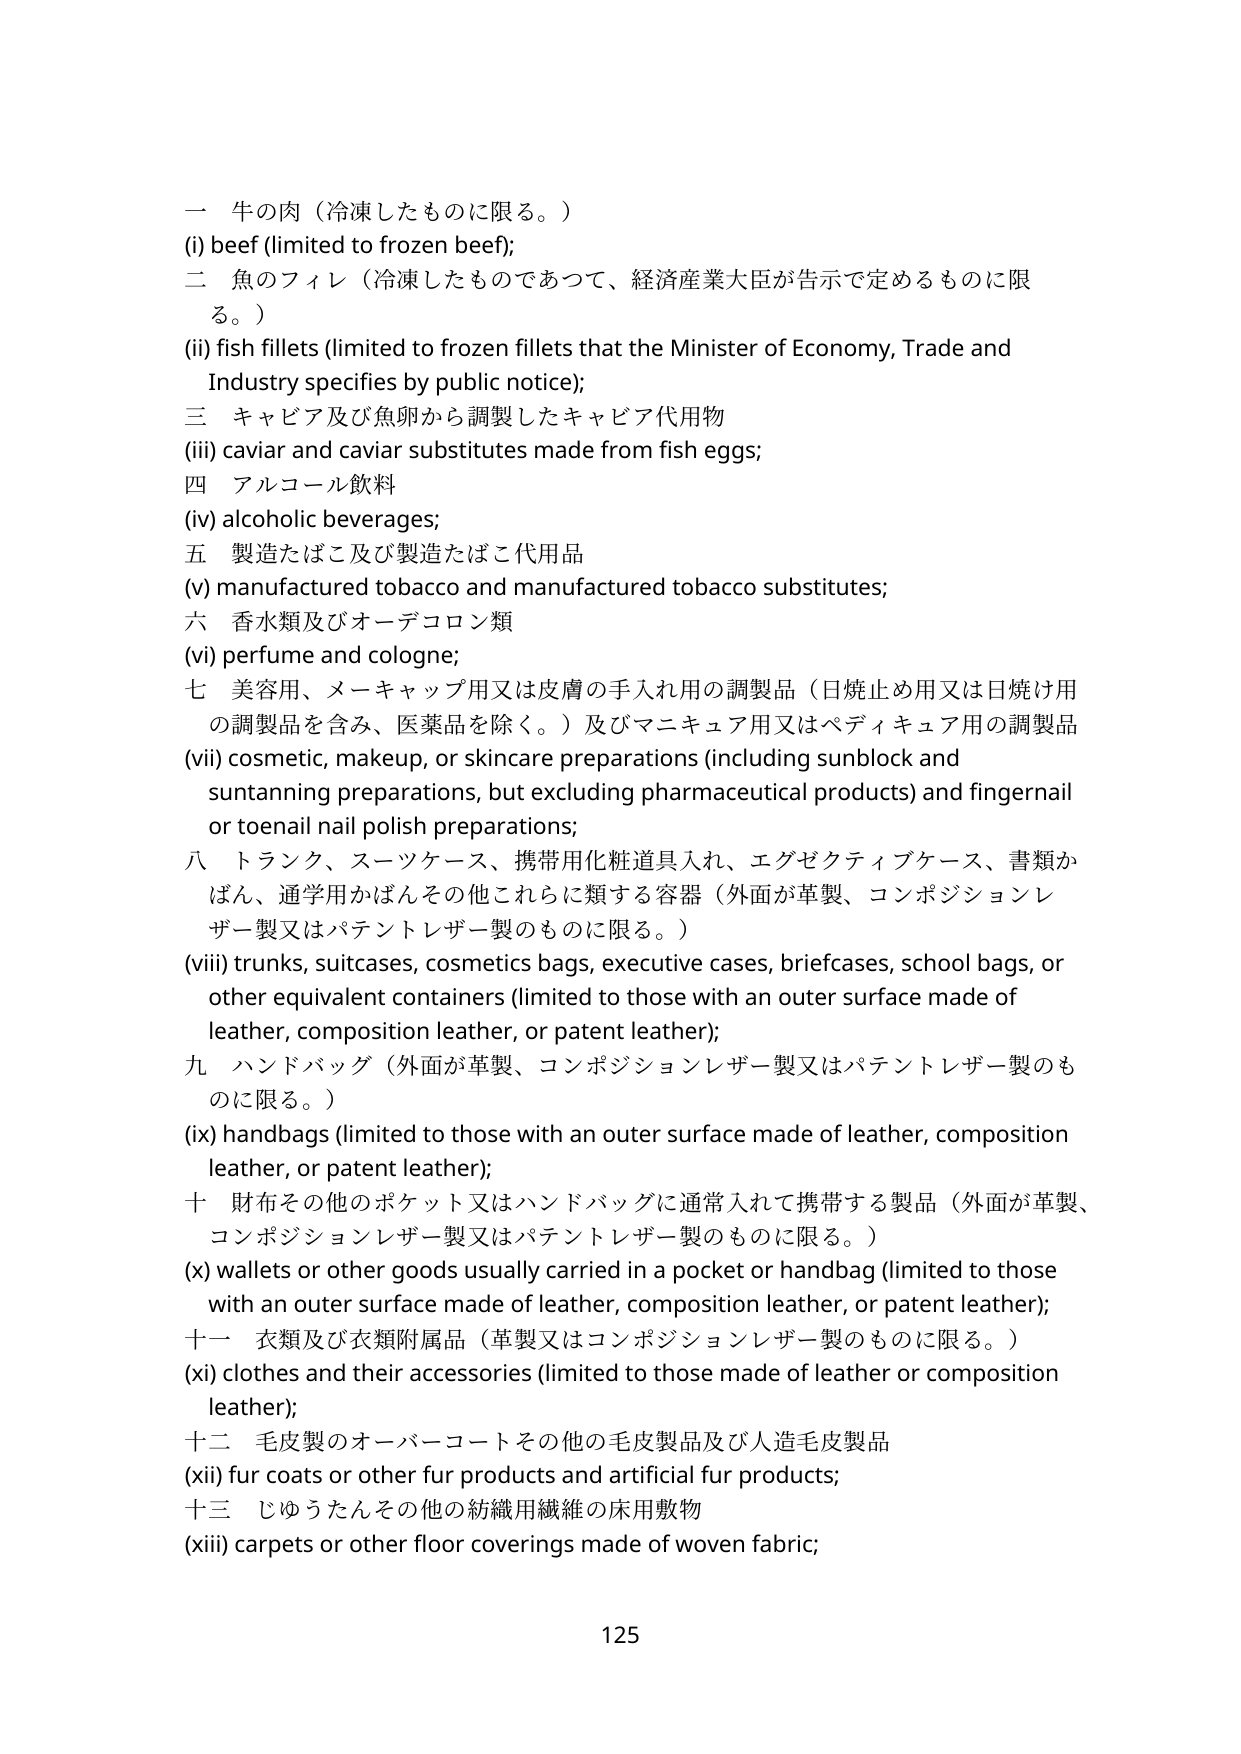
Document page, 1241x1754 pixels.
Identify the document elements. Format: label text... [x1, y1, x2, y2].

text 十一 衣類及び衣類附属品（革製又はコンポジションレザー製のものに限る。） [184, 1321, 1079, 1355]
text 二 魚のフィレ（冷凍したものであつて、経済産業大臣が告示で定めるものに限る。） [184, 262, 1079, 330]
text (x) wallets or other goods usually carried in a pocket or handbag (limited to those with an outer surface made of leather, composition leather, or patent leather); [184, 1253, 1079, 1321]
text (vii) cosmetic, makeup, or skincare preparations (including sunblock and suntanning preparations, but excluding pharmaceutical products) and fingernail or toenail nail polish preparations; [184, 740, 1079, 843]
text (ii) fish fillets (limited to frozen fillets that the Minister of Economy, Trade and Industry specifies by public notice); [184, 330, 1079, 399]
text 一 牛の肉（冷凍したものに限る。） [184, 194, 1079, 228]
text (xiii) carpets or other floor coverings made of woven fabric; [184, 1526, 1079, 1560]
text (iv) alcoholic beverages; [184, 501, 1079, 535]
text 四 アルコール飲料 [184, 467, 1079, 501]
text (i) beef (limited to frozen beef); [184, 228, 1079, 262]
text (viii) trunks, suitcases, cosmetics bags, executive cases, briefcases, school bags, or other equivalent containers (limited to those with an outer surface made of leather, composition leather, or patent leather); [184, 945, 1079, 1048]
text 八 トランク、スーツケース、携帯用化粧道具入れ、エグゼクティブケース、書類かばん、通学用かばんその他これらに類する容器（外面が革製、コンポジションレザー製又はパテントレザー製のものに限る。） [184, 843, 1079, 945]
text 十 財布その他のポケット又はハンドバッグに通常入れて携帯する製品（外面が革製、コンポジションレザー製又はパテントレザー製のものに限る。） [184, 1184, 1079, 1253]
text 五 製造たばこ及び製造たばこ代用品 [184, 535, 1079, 569]
text (xii) fur coats or other fur products and artificial fur products; [184, 1458, 1079, 1492]
text 十二 毛皮製のオーバーコートその他の毛皮製品及び人造毛皮製品 [184, 1424, 1079, 1458]
text (xi) clothes and their accessories (limited to those made of leather or composition leather); [184, 1355, 1079, 1424]
text 十三 じゆうたんその他の紡織用繊維の床用敷物 [184, 1492, 1079, 1526]
text 三 キャビア及び魚卵から調製したキャビア代用物 [184, 399, 1079, 433]
text (iii) caviar and caviar substitutes made from fish eggs; [184, 433, 1079, 467]
text 九 ハンドバッグ（外面が革製、コンポジションレザー製又はパテントレザー製のものに限る。） [184, 1048, 1079, 1116]
text (ix) handbags (limited to those with an outer surface made of leather, composition leather, or patent leather); [184, 1116, 1079, 1184]
text (v) manufactured tobacco and manufactured tobacco substitutes; [184, 569, 1079, 604]
text (vi) perfume and cologne; [184, 638, 1079, 672]
text 六 香水類及びオーデコロン類 [184, 604, 1079, 638]
text 七 美容用、メーキャップ用又は皮膚の手入れ用の調製品（日焼止め用又は日焼け用の調製品を含み、医薬品を除く。）及びマニキュア用又はペディキュア用の調製品 [184, 672, 1079, 740]
